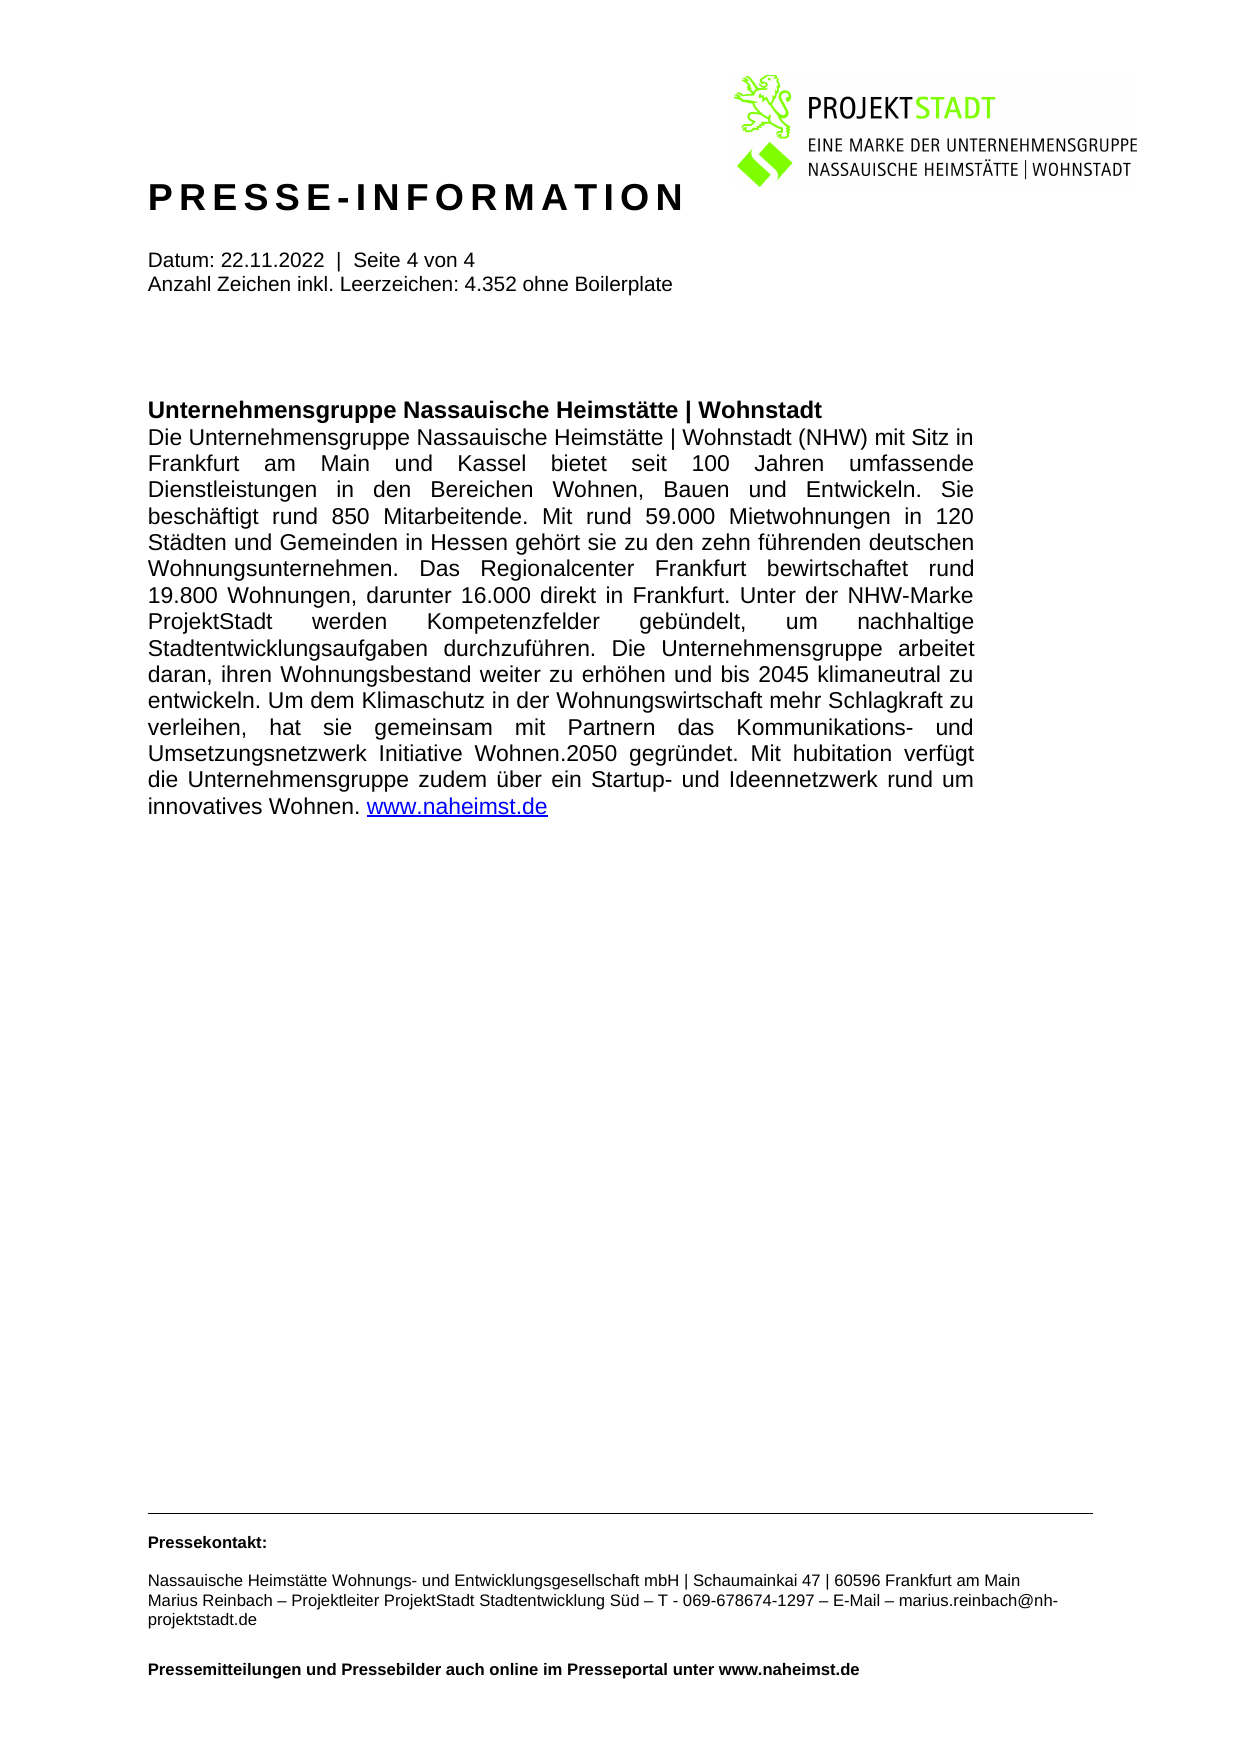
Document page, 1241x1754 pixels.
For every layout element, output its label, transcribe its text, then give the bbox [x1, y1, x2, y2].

picture [733, 75, 1137, 187]
text Unternehmensgruppe Nassauische Heimstätte | Wohnstadt [148, 396, 1093, 424]
text Die Unternehmensgruppe Nassauische Heimstätte | Wohnstadt (NHW) mit Sitz in Frankfurt am Main und Kassel bietet seit 100 Jahren umfassende Dienstleistungen in den Bereichen Wohnen, Bauen und Entwickeln. Sie beschäftigt rund 850 Mitarbeitende. Mit rund 59.000 Mietwohnungen in 120 Städten und Gemeinden in Hessen gehört sie zu den zehn führenden deutschen Wohnungsunternehmen. Das Regionalcenter Frankfurt bewirtschaftet rund 19.800 Wohnungen, darunter 16.000 direkt in Frankfurt. Unter der NHW-Marke ProjektStadt werden Kompetenzfelder gebündelt, um nachhaltige Stadtentwicklungsaufgaben durchzuführen. Die Unternehmensgruppe arbeitet daran, ihren Wohnungsbestand weiter zu erhöhen und bis 2045 klimaneutral zu entwickeln. Um dem Klimaschutz in der Wohnungswirtschaft mehr Schlagkraft zu verleihen, hat sie gemeinsam mit Partnern das Kommunikations- und Umsetzungsnetzwerk Initiative Wohnen.2050 gegründet. Mit hubitation verfügt die Unternehmensgruppe zudem über ein Startup- und Ideennetzwerk rund um innovatives Wohnen. www.naheimst.de [148, 424, 974, 819]
